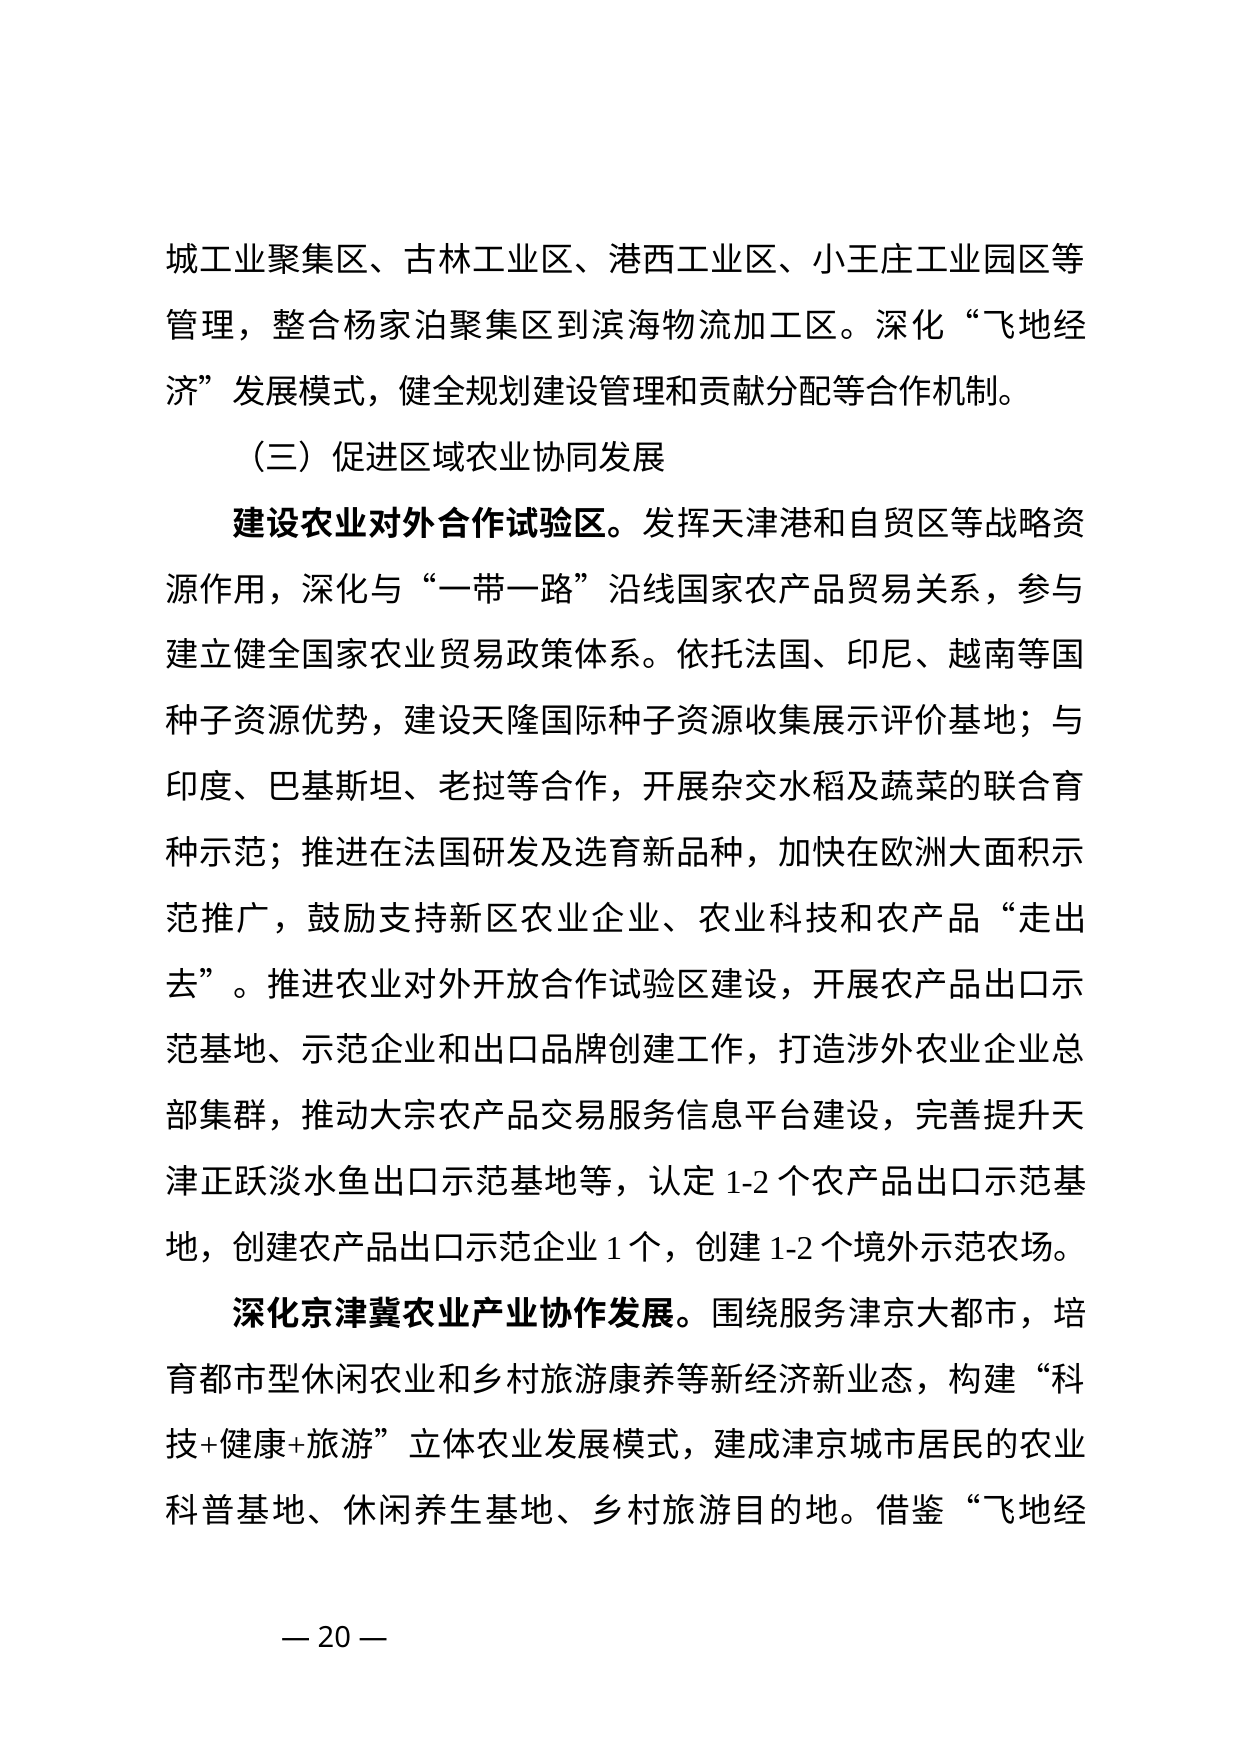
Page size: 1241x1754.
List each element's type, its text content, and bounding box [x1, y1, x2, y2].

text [165, 224, 1087, 422]
text 建设农业对外合作试验区。发挥天津港和自贸区等战略资源作用，深化与“一带一路”沿线国家农产品贸易关系，参与建立健全国家农业贸易政策体系。依托法国、印尼、越南等国种子资源优势，建设天隆国际种子资源收集展示评价基地；与印度、巴基斯坦、老挝等合作，开展杂交水稻及蔬菜的联合育种示范；推进在法国研发及选育新品种，加快在欧洲大面积示范推广，鼓励支持新区农业企业、农业科技和农产品“走出去”。推进农业对外开放合作试验区建设，开展农产品出口示范基地、示范企业和出口品牌创建工作，打造涉外农业企业总部集群，推动大宗农产品交易服务信息平台建设，完善提升天津正跃淡水鱼出口示范基地等，认定1-2个农产品出口示范基地，创建农产品出口示范企业1个，创建1-2个境外示范农场。 [165, 488, 1087, 1278]
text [165, 1278, 1087, 1541]
text （三）促进区域农业协同发展 [165, 422, 1087, 488]
